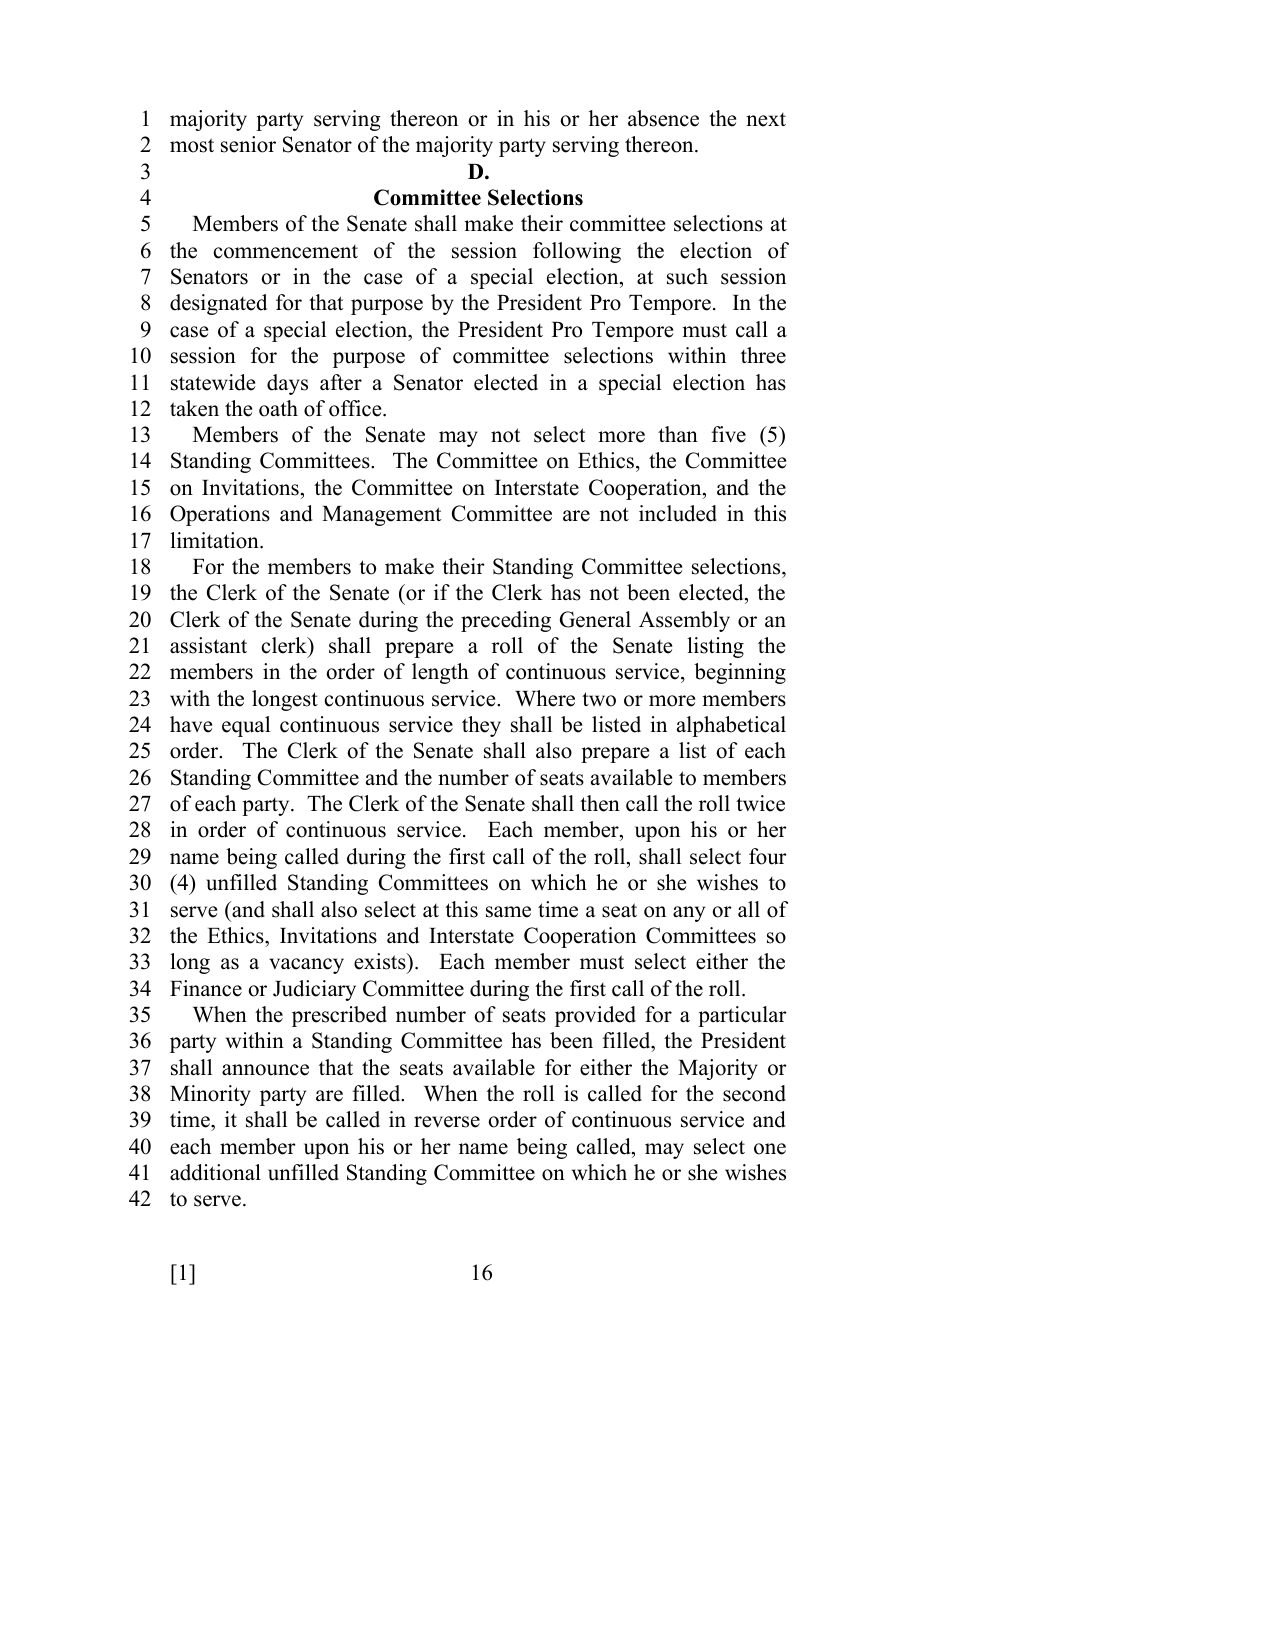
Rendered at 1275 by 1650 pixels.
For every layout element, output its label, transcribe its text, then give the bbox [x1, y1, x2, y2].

text When the prescribed number of seats provided for a particular party within a Standing Committee has been filled, the President shall announce that the seats available for either the Majority or Minority party are filled. When the roll is called for the second time, it shall be called in reverse order of continuous service and each member upon his or her name being called, may select one additional unfilled Standing Committee on which he or she wishes to serve. [169, 1001, 787, 1212]
text Members of the Senate may not select more than five (5) Standing Committees. The Committee on Ethics, the Committee on Invitations, the Committee on Interstate Cooperation, and the Operations and Management Committee are not included in this limitation. [169, 421, 787, 553]
text Committee Selections [169, 184, 787, 210]
text Members of the Senate shall make their committee selections at the commencement of the session following the election of Senators or in the case of a special election, at such session designated for that purpose by the President Pro Tempore. In the case of a special election, the President Pro Tempore must call a session for the purpose of committee selections within three statewide days after a Senator elected in a special election has taken the oath of office. [169, 210, 787, 421]
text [169, 105, 787, 158]
text D. [169, 158, 787, 184]
text For the members to make their Standing Committee selections, the Clerk of the Senate (or if the Clerk has not been elected, the Clerk of the Senate during the preceding General Assembly or an assistant clerk) shall prepare a roll of the Senate listing the members in the order of length of continuous service, beginning with the longest continuous service. Where two or more members have equal continuous service they shall be listed in alphabetical order. The Clerk of the Senate shall also prepare a list of each Standing Committee and the number of seats available to members of each party. The Clerk of the Senate shall then call the roll twice in order of continuous service. Each member, upon his or her name being called during the first call of the roll, shall select four (4) unfilled Standing Committees on which he or she wishes to serve (and shall also select at this same time a seat on any or all of the Ethics, Invitations and Interstate Cooperation Committees so long as a vacancy exists). Each member must select either the Finance or Judiciary Committee during the first call of the roll. [169, 553, 787, 1001]
